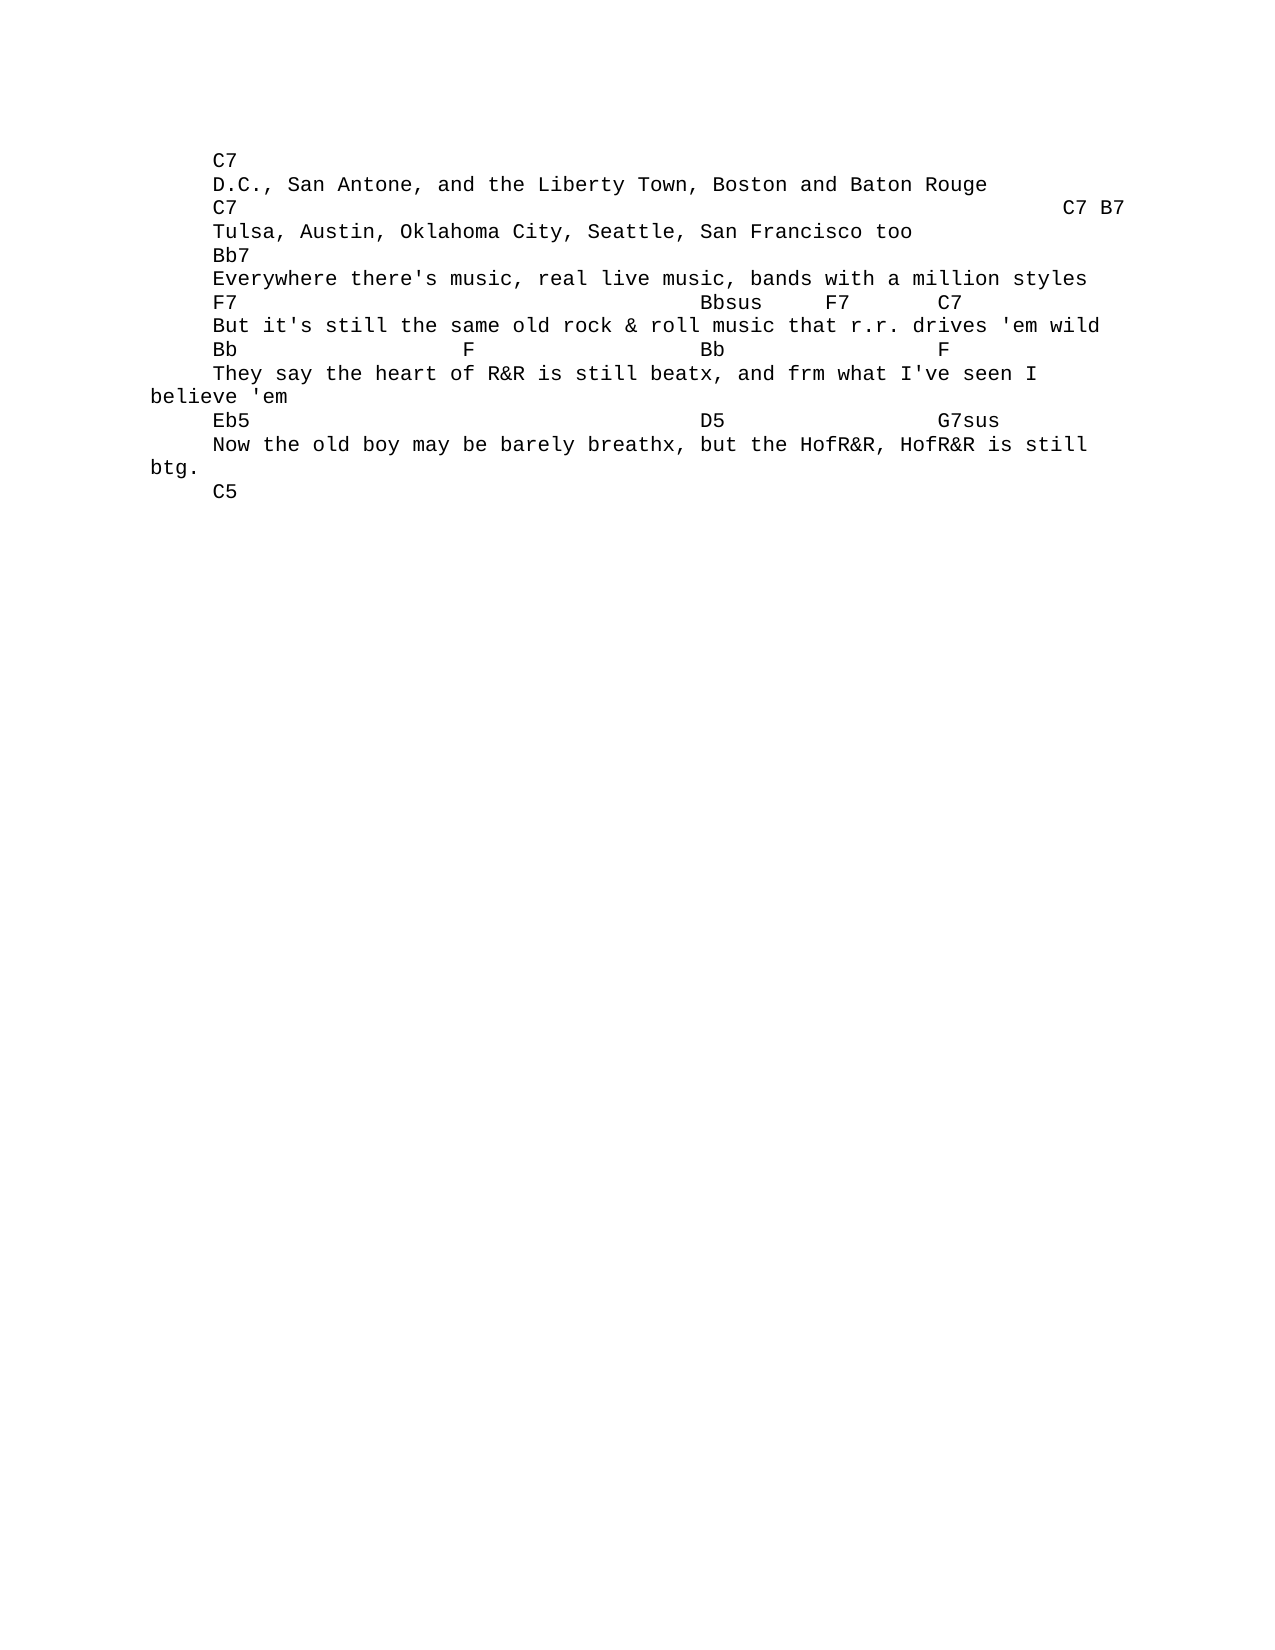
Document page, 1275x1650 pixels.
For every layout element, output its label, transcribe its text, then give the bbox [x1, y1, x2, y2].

text Bb F Bb F [150, 339, 1125, 363]
text D.C., San Antone, and the Liberty Town, Boston and Baton Rouge [150, 174, 1125, 197]
text F7 Bbsus F7 C7 [150, 292, 1125, 316]
text Tulsa, Austin, Oklahoma City, Seattle, San Francisco too [150, 221, 1125, 244]
text Bb7 [150, 244, 1125, 268]
text But it's still the same old rock & roll music that r.r. drives 'em wild [150, 316, 1125, 339]
text C7 [150, 150, 1125, 174]
text Now the old boy may be barely breathx, but the HofR&R, HofR&R is still btg. [150, 434, 1125, 481]
text C5 [150, 481, 1125, 505]
text Everywhere there's music, real live music, bands with a million styles [150, 268, 1125, 292]
text C7 C7 B7 [150, 197, 1125, 221]
text Eb5 D5 G7sus [150, 410, 1125, 434]
text They say the heart of R&R is still beatx, and frm what I've seen I believe 'em [150, 363, 1125, 410]
